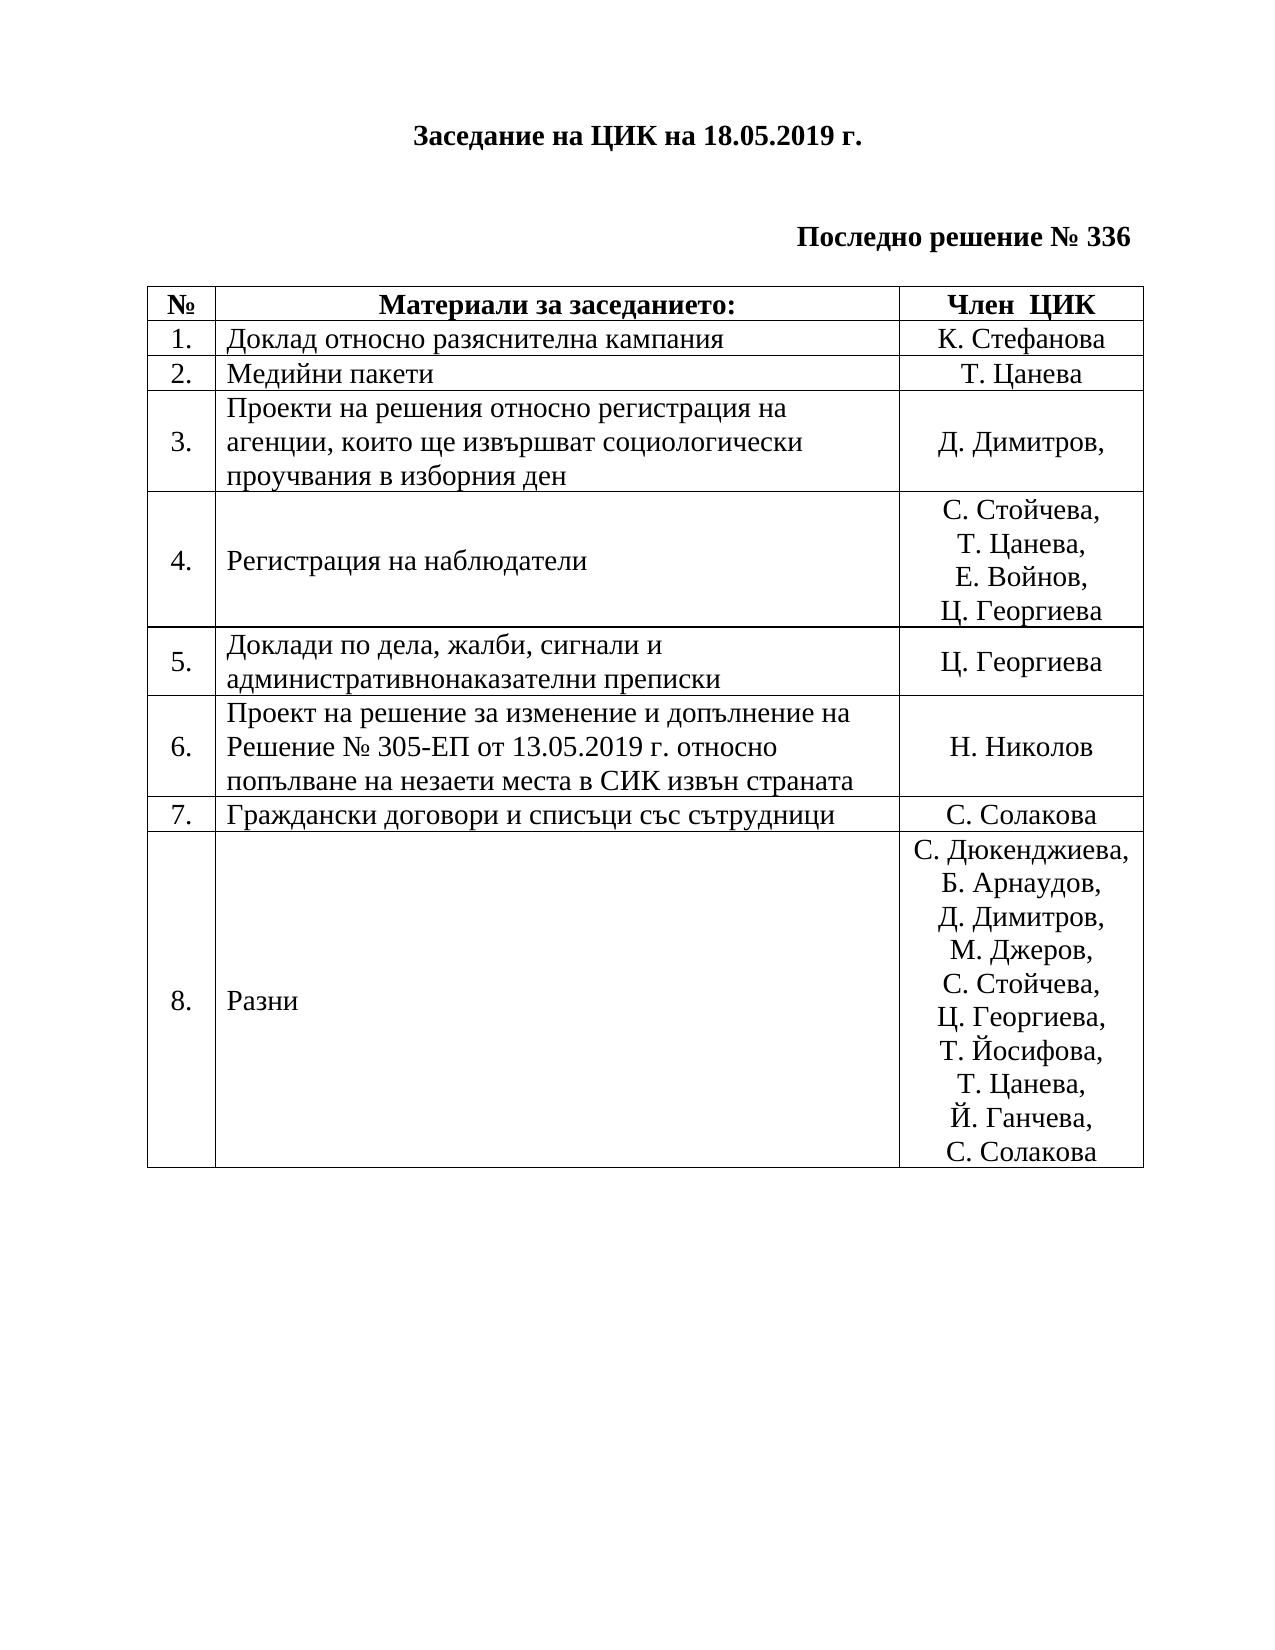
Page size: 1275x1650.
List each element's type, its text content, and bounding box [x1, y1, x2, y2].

table_cell 1. [148, 321, 215, 355]
table_cell Т. Цанева [900, 356, 1143, 389]
table_cell С. Стойчева, Т. Цанева, Е. Войнов, Ц. Георгиева [900, 492, 1143, 626]
table_cell Д. Димитров, [900, 391, 1143, 491]
table_cell Доклади по дела, жалби, сигнали и административнонаказателни преписки [216, 628, 899, 694]
table_cell 5. [148, 628, 215, 694]
table_cell Проекти на решения относно регистрация на агенции, които ще извършват социологически проучвания в изборния ден [216, 391, 899, 491]
table_cell Граждански договори и списъци със сътрудници [216, 797, 899, 831]
table_cell 6. [148, 696, 215, 796]
table_cell Медийни пакети [216, 356, 899, 389]
table_cell С. Дюкенджиева, Б. Арнаудов, Д. Димитров, М. Джеров, С. Стойчева, Ц. Георгиева, Т. Йосифова, Т. Цанева, Й. Ганчева, С. Солакова [900, 832, 1143, 1167]
table_cell Ц. Георгиева [900, 628, 1143, 694]
table_cell С. Солакова [900, 797, 1143, 831]
table_cell Н. Николов [900, 696, 1143, 796]
table_cell 7. [148, 797, 215, 831]
table_cell К. Стефанова [900, 321, 1143, 355]
table_header Член ЦИК [900, 287, 1143, 320]
table_cell 4. [148, 492, 215, 626]
table_header Материали за заседанието: [216, 287, 899, 320]
table_cell Регистрация на наблюдатели [216, 492, 899, 626]
table_cell 3. [148, 391, 215, 491]
table_cell Проект на решение за изменение и допълнение на Решение № 305-ЕП от 13.05.2019 г. относно попълване на незаети места в СИК извън страната [216, 696, 899, 796]
table_cell Разни [216, 832, 899, 1167]
table_cell Доклад относно разяснителна кампания [216, 321, 899, 355]
table_cell 2. [148, 356, 215, 389]
table_header № [148, 287, 215, 320]
text Заседание на ЦИК на 18.05.2019 г. [148, 118, 1127, 152]
table_cell 8. [148, 832, 215, 1167]
text Последно решение № 336 [148, 219, 1131, 252]
